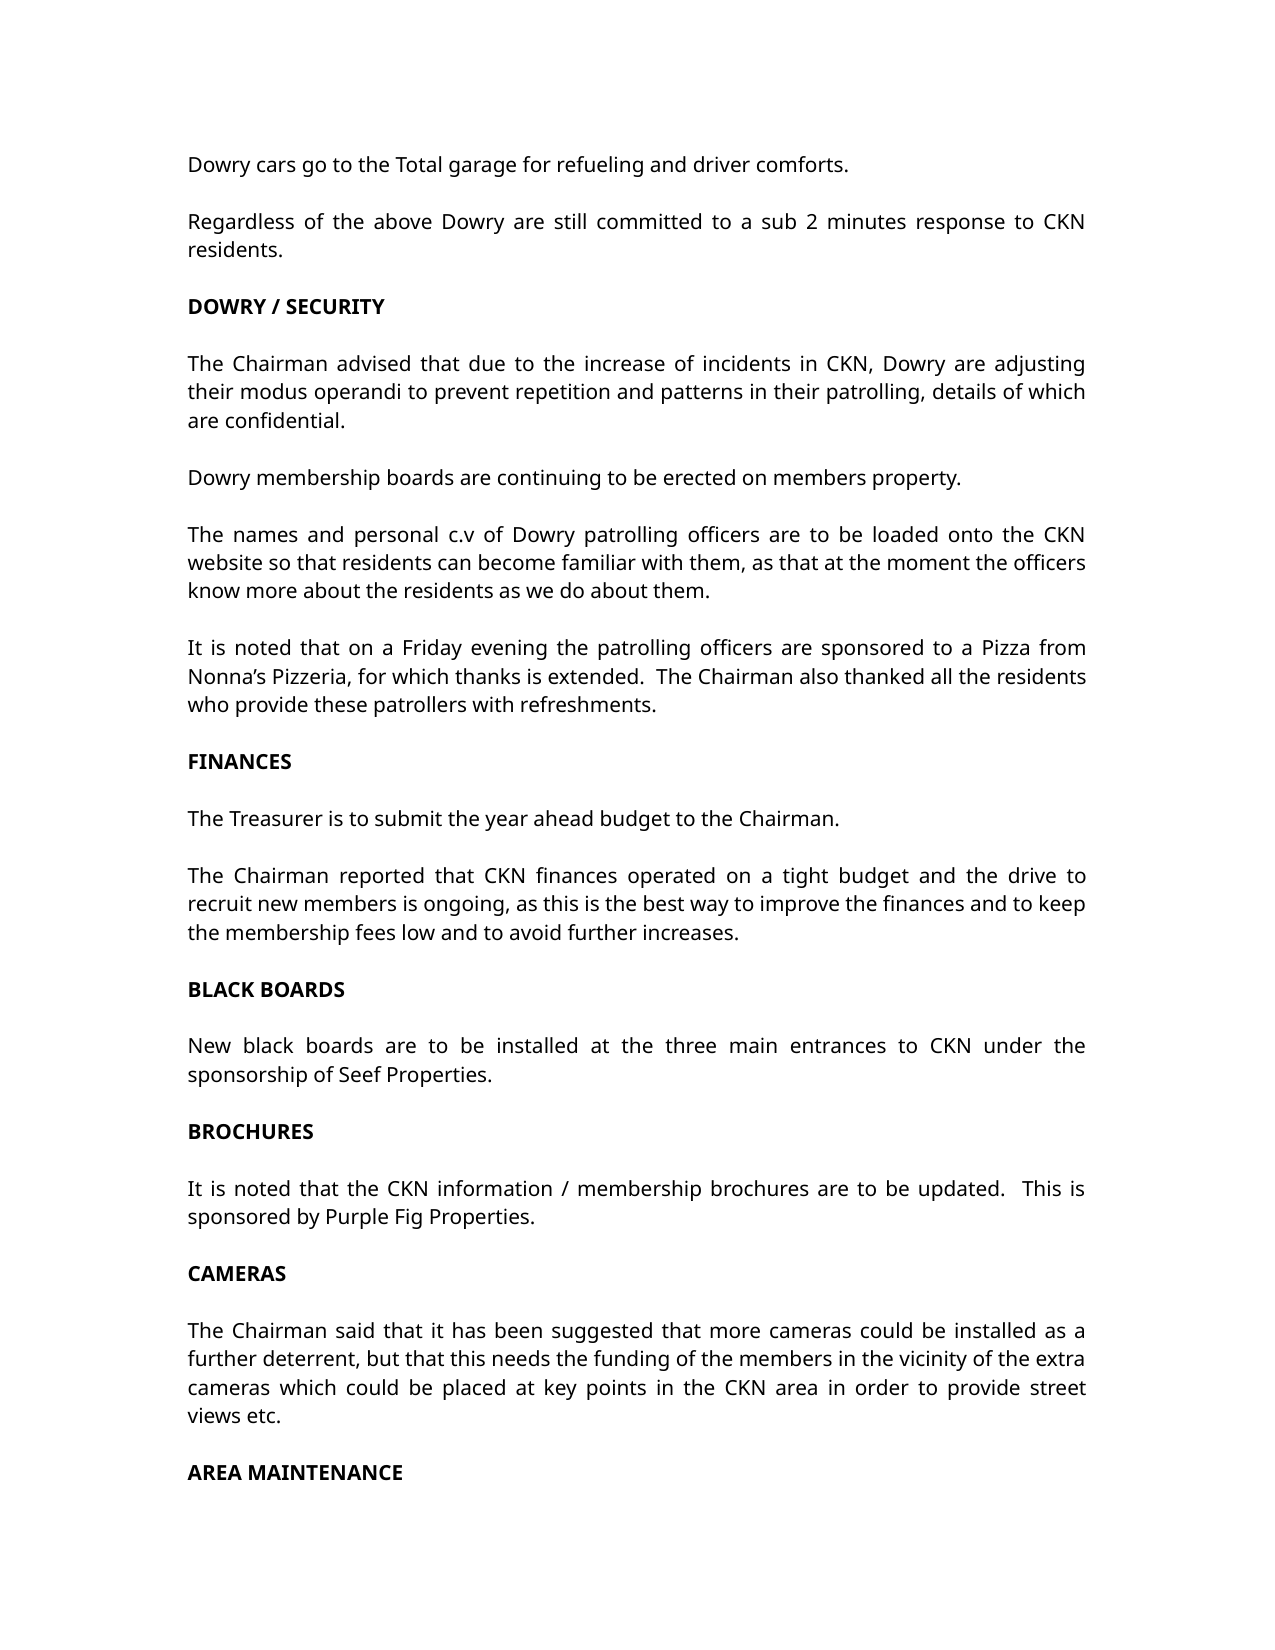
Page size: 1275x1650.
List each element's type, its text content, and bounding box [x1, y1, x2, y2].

text The names and personal c.v of Dowry patrolling officers are to be loaded onto the CKN website so that residents can become familiar with them, as that at the moment the officers know more about the residents as we do about them. [187, 520, 1087, 605]
text FINANCES [187, 747, 1087, 776]
text BLACK BOARDS [187, 975, 1087, 1003]
text The Treasurer is to submit the year ahead budget to the Chairman. [187, 804, 1087, 832]
text It is noted that on a Friday evening the patrolling officers are sponsored to a Pizza from Nonna’s Pizzeria, for which thanks is extended. The Chairman also thanked all the residents who provide these patrollers with refreshments. [187, 633, 1087, 719]
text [187, 150, 1087, 178]
text CAMERAS [187, 1259, 1087, 1287]
text Dowry membership boards are continuing to be erected on members property. [187, 463, 1087, 491]
text Regardless of the above Dowry are still committed to a sub 2 minutes response to CKN residents. [187, 207, 1087, 264]
text The Chairman reported that CKN finances operated on a tight budget and the drive to recruit new members is ongoing, as this is the best way to improve the finances and to keep the membership fees low and to avoid further increases. [187, 861, 1087, 946]
text BROCHURES [187, 1117, 1087, 1145]
text The Chairman advised that due to the increase of incidents in CKN, Dowry are adjusting their modus operandi to prevent repetition and patterns in their patrolling, details of which are confidential. [187, 349, 1087, 434]
text AREA MAINTENANCE [187, 1458, 1087, 1487]
text New black boards are to be installed at the three main entrances to CKN under the sponsorship of Seef Properties. [187, 1032, 1087, 1088]
text DOWRY / SECURITY [187, 292, 1087, 321]
text The Chairman said that it has been suggested that more cameras could be installed as a further deterrent, but that this needs the funding of the members in the vicinity of the extra cameras which could be placed at key points in the CKN area in order to provide street views etc. [187, 1316, 1087, 1430]
text It is noted that the CKN information / membership brochures are to be updated. This is sponsored by Purple Fig Properties. [187, 1174, 1087, 1231]
